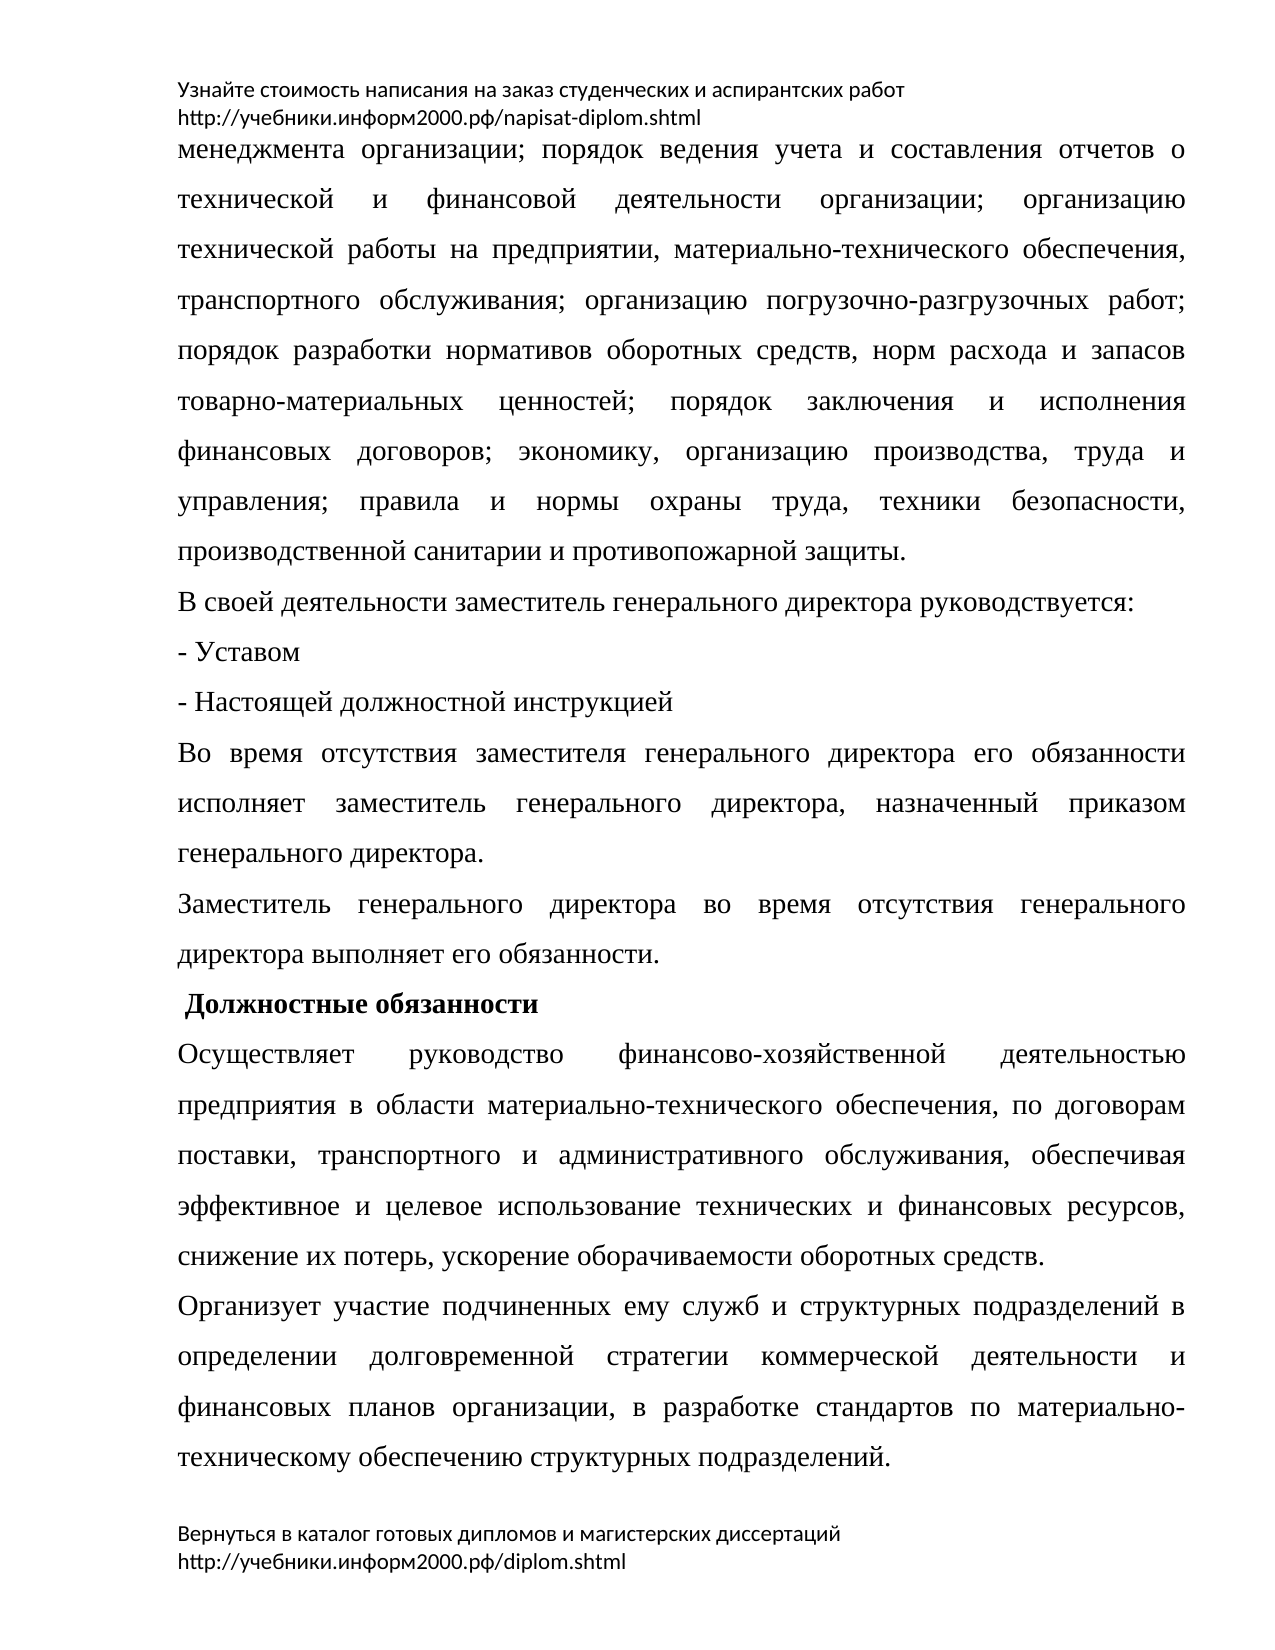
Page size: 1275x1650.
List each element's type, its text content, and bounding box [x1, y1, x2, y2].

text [177, 131, 1186, 567]
text - Настоящей должностной инструкцией [177, 684, 1186, 718]
text Заместитель генерального директора во время отсутствия генерального директора выполняет его обязанности. [177, 886, 1186, 969]
text Должностные обязанности [177, 986, 1186, 1020]
text В своей деятельности заместитель генерального директора руководствуется: [177, 584, 1186, 617]
text - Уставом [177, 634, 1186, 668]
text Осуществляет руководство финансово-хозяйственной деятельностью предприятия в области материально-технического обеспечения, по договорам поставки, транспортного и административного обслуживания, обеспечивая эффективное и целевое использование технических и финансовых ресурсов, снижение их потерь, ускорение оборачиваемости оборотных средств. [177, 1037, 1186, 1271]
text Во время отсутствия заместителя генерального директора его обязанности исполняет заместитель генерального директора, назначенный приказом генерального директора. [177, 735, 1186, 869]
text Организует участие подчиненных ему служб и структурных подразделений в определении долговременной стратегии коммерческой деятельности и финансовых планов организации, в разработке стандартов по материально-техническому обеспечению структурных подразделений. [177, 1288, 1186, 1473]
